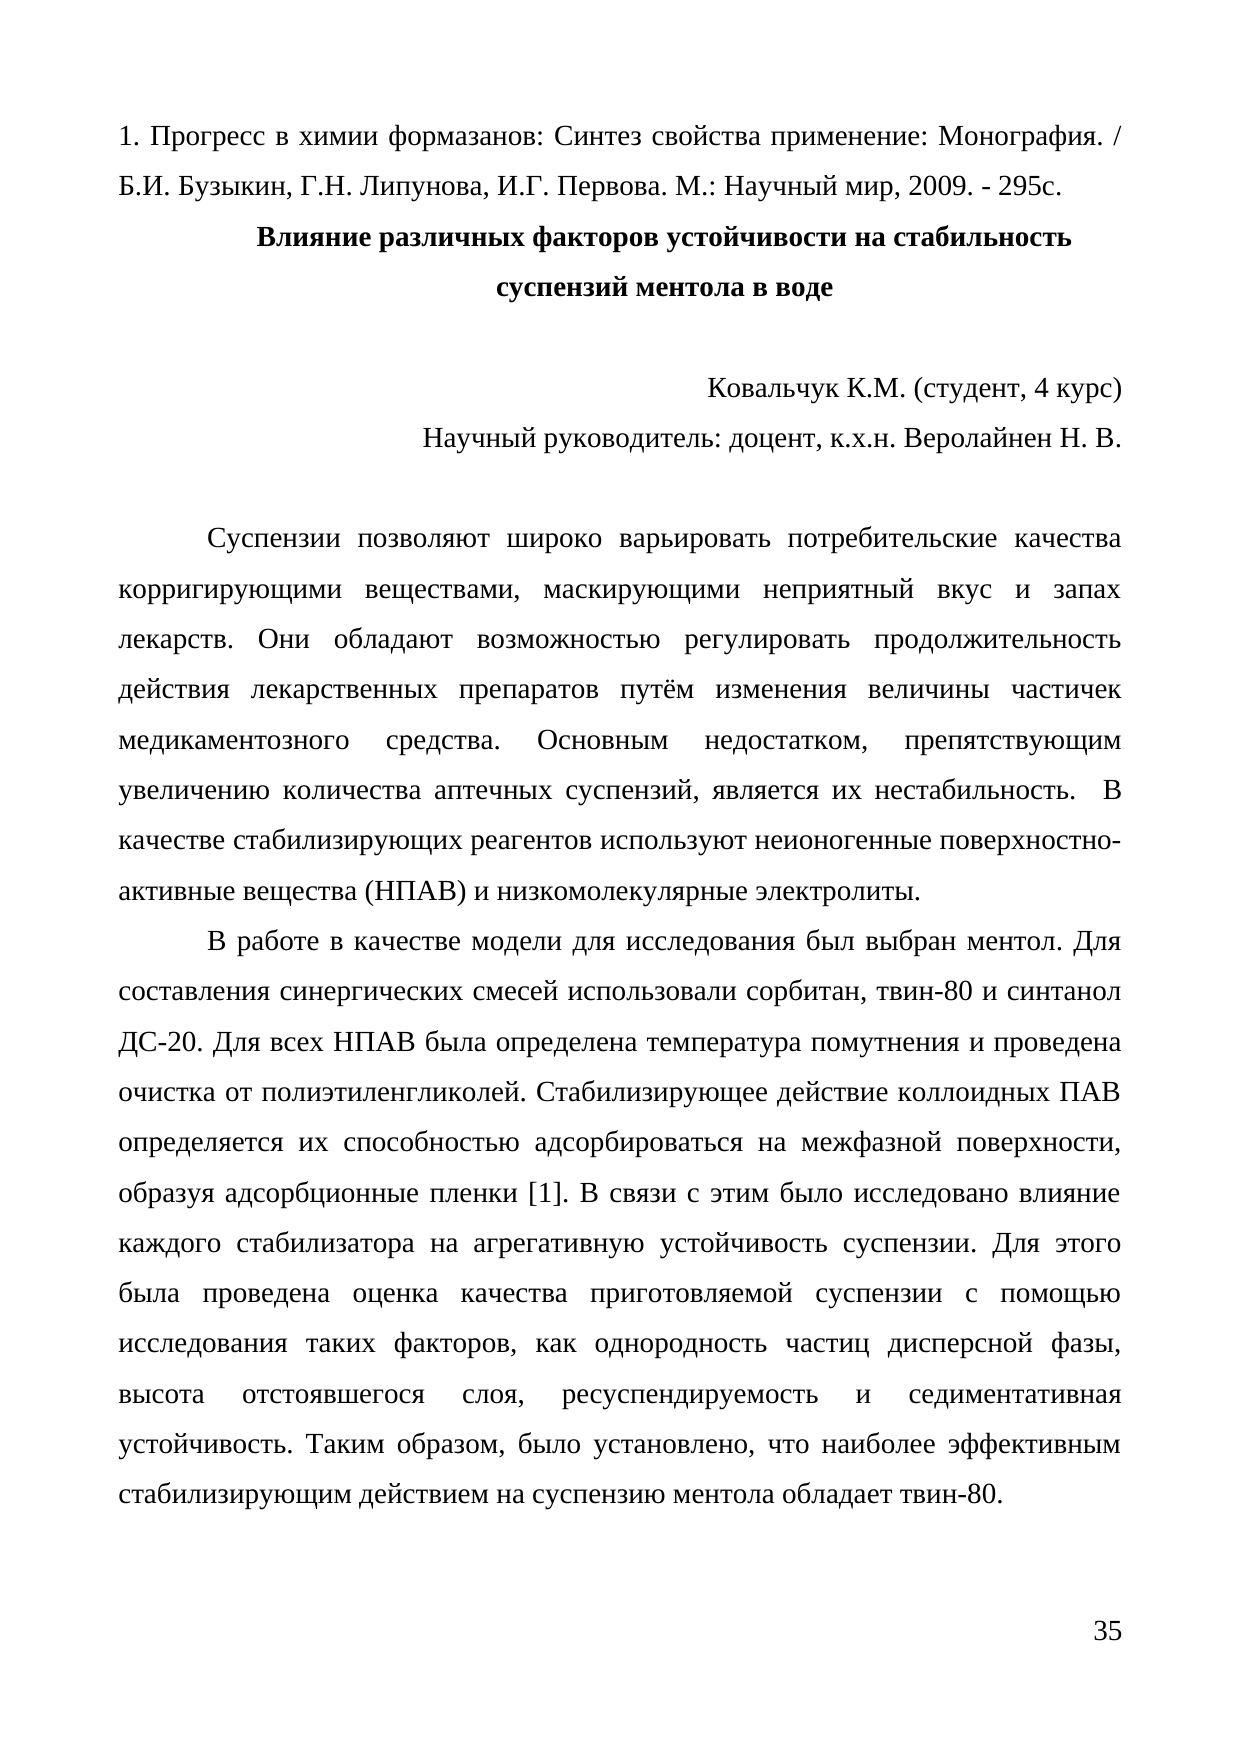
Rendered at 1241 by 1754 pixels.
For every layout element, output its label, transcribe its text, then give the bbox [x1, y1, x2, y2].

text Суспензии позволяют широко варьировать потребительские качества корригирующими веществами, маскирующими неприятный вкус и запах лекарств. Они обладают возможностью регулировать продолжительность действия лекарственных препаратов путём изменения величины частичек медикаментозного средства. Основным недостатком, препятствующим увеличению количества аптечных суспензий, является их нестабильность. В качестве стабилизирующих реагентов используют неионогенные поверхностно-активные вещества (НПАВ) и низкомолекулярные электролиты. [118, 521, 1122, 906]
text Влияние различных факторов устойчивости на стабильность [118, 219, 1122, 252]
text Научный руководитель: доцент, к.х.н. Веролайнен Н. В. [118, 420, 1122, 453]
text суспензий ментола в воде [118, 269, 1122, 303]
text 1. Прогресс в химии формазанов: Синтез свойства применение: Монография. / Б.И. Бузыкин, Г.Н. Липунова, И.Г. Первова. М.: Научный мир, 2009. - 295с. [118, 118, 1122, 202]
text Ковальчук К.М. (студент, 4 курс) [118, 370, 1122, 403]
text В работе в качестве модели для исследования был выбран ментол. Для составления синергических смесей использовали сорбитан, твин-80 и синтанол ДС-20. Для всех НПАВ была определена температура помутнения и проведена очистка от полиэтиленгликолей. Стабилизирующее действие коллоидных ПАВ определяется их способностью адсорбироваться на межфазной поверхности, образуя адсорбционные пленки [1]. В связи с этим было исследовано влияние каждого стабилизатора на агрегативную устойчивость суспензии. Для этого была проведена оценка качества приготовляемой суспензии с помощью исследования таких факторов, как однородность частиц дисперсной фазы, высота отстоявшегося слоя, ресуспендируемость и седиментативная устойчивость. Таким образом, было установлено, что наиболее эффективным стабилизирующим действием на суспензию ментола обладает твин-80. [118, 923, 1122, 1510]
